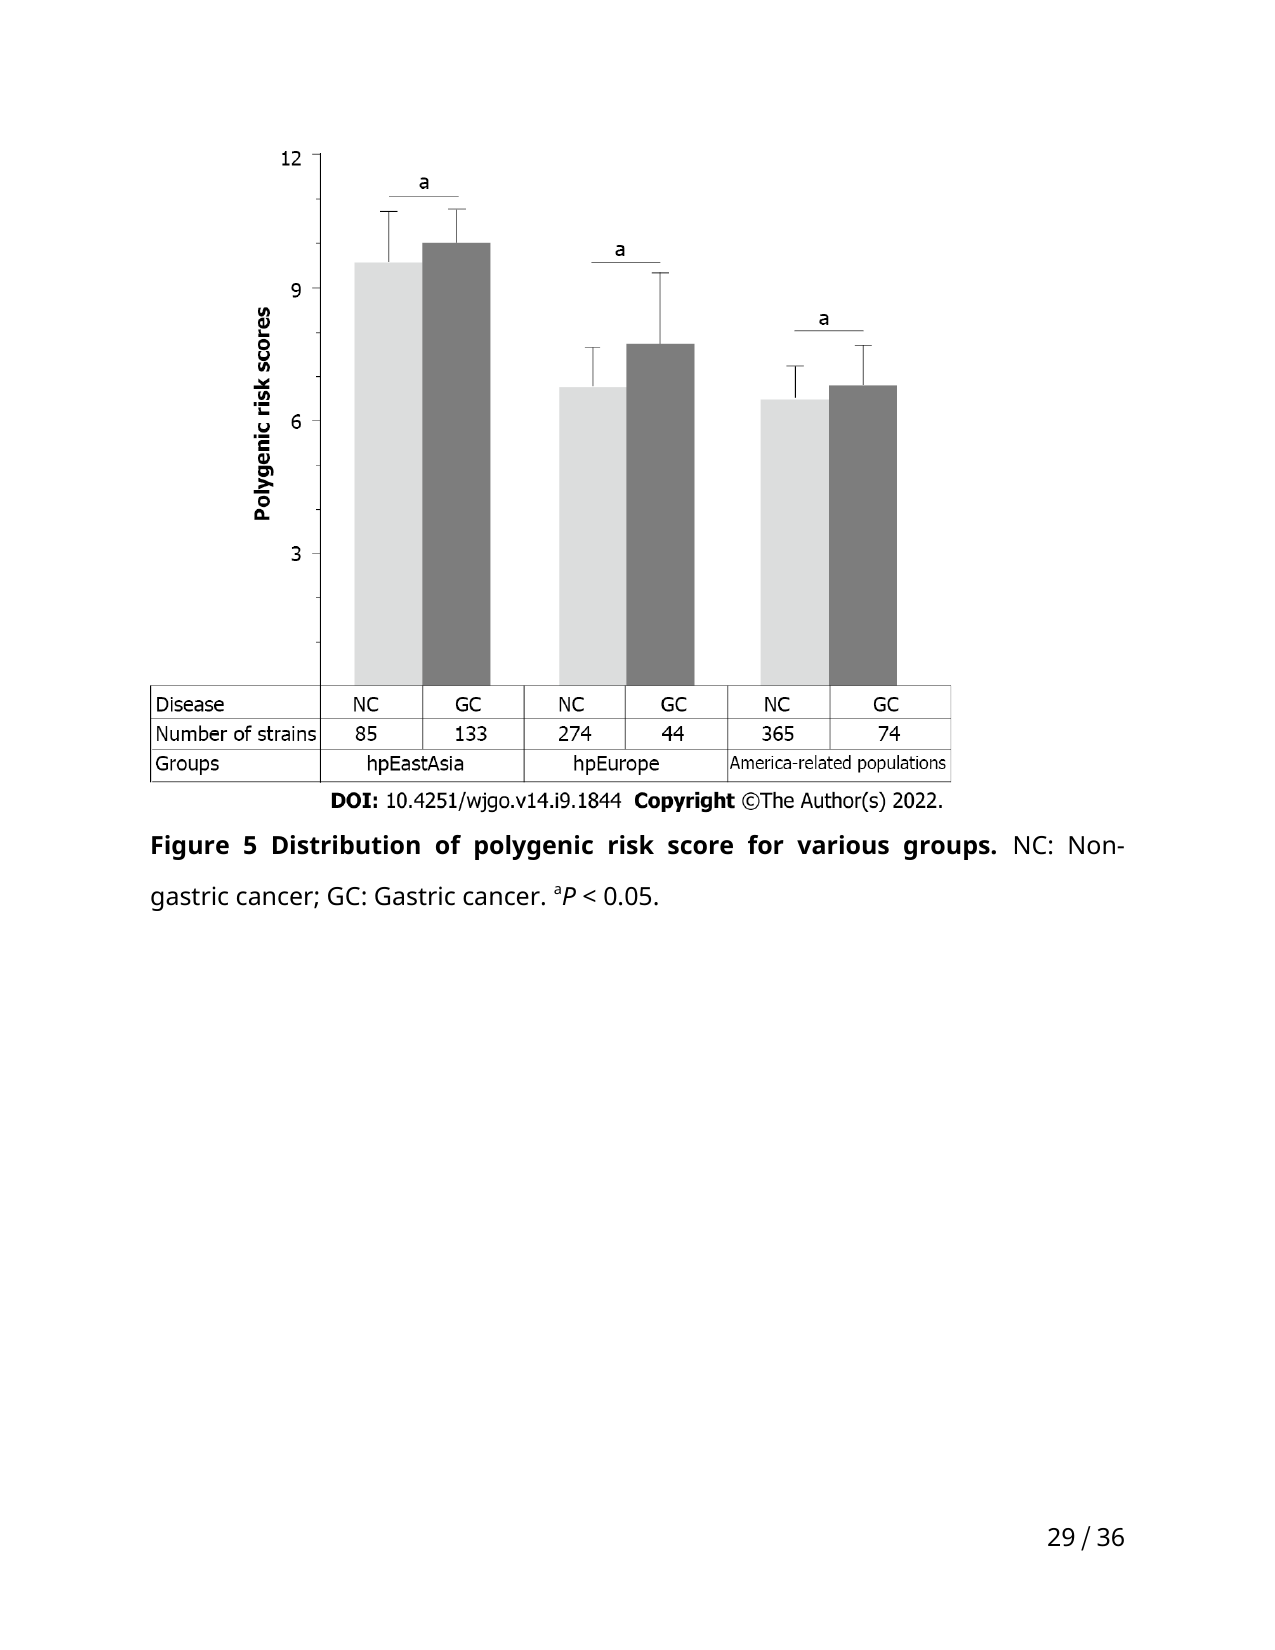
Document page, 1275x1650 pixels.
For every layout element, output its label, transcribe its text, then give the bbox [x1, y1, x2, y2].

text Figure 5 Distribution of polygenic risk score for various groups. NC: Non-gastric cancer; GC: Gastric cancer. aP < 0.05. [150, 827, 1125, 912]
picture [150, 150, 952, 813]
